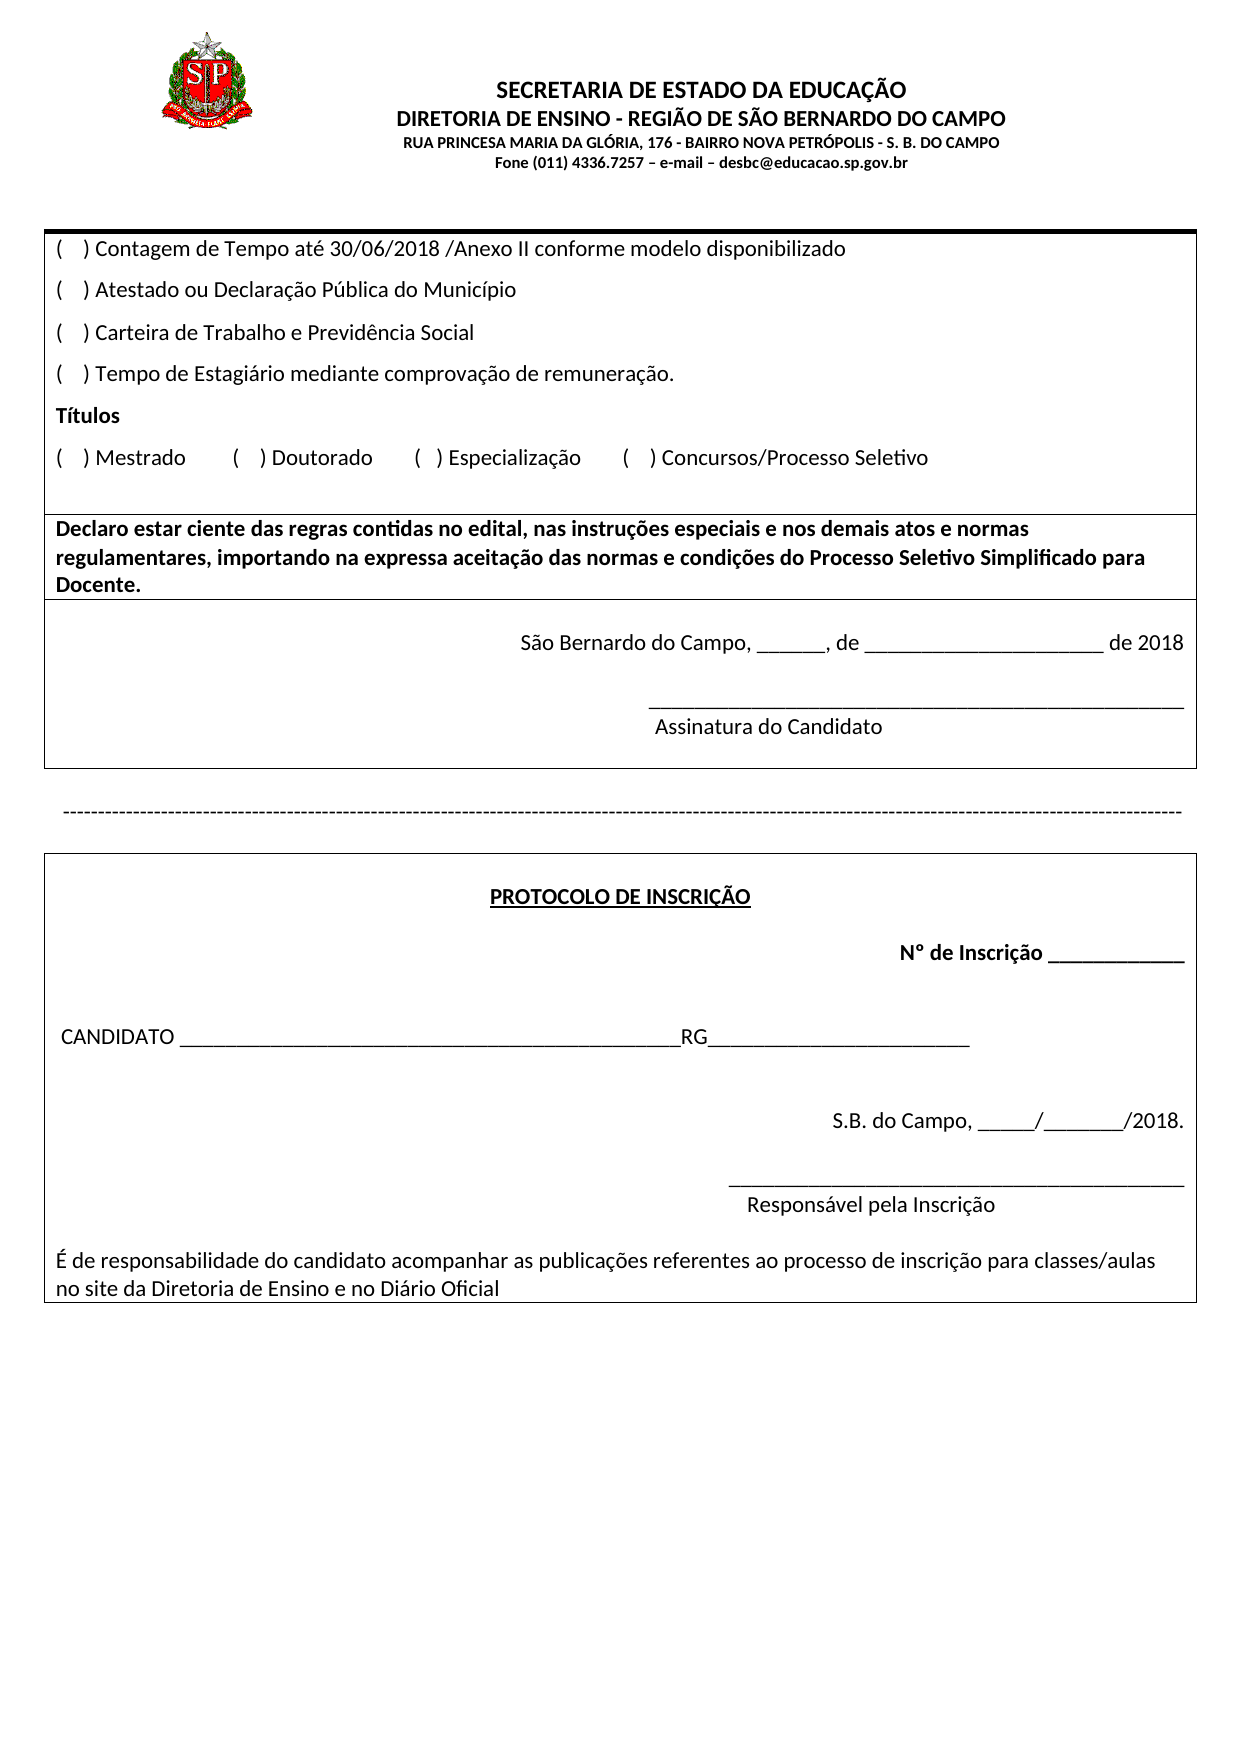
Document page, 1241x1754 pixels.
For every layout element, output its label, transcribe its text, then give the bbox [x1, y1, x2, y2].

table_cell PROTOCOLO DE INSCRIÇÃO Nº de Inscrição ____________ CANDIDATO ____________________________________________RG_______________________ S.B. do Campo, _____/_______/2018. ________________________________________ Responsável pela Inscrição É de responsabilidade do candidato acompanhar as publicações referentes ao processo de inscrição para classes/aulas no site da Diretoria de Ensino e no Diário Oficial [45, 854, 1196, 1302]
table_cell ---------------------------------------------------------------------------------------------------------------------------------------------------------------- [44, 769, 1196, 853]
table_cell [45, 234, 1196, 513]
table_cell São Bernardo do Campo, ______, de _____________________ de 2018 _______________________________________________ Assinatura do Candidato [45, 600, 1196, 768]
table_cell Declaro estar ciente das regras contidas no edital, nas instruções especiais e nos demais atos e normas regulamentares, importando na expressa aceitação das normas e condições do Processo Seletivo Simplificado para Docente. [45, 515, 1196, 599]
